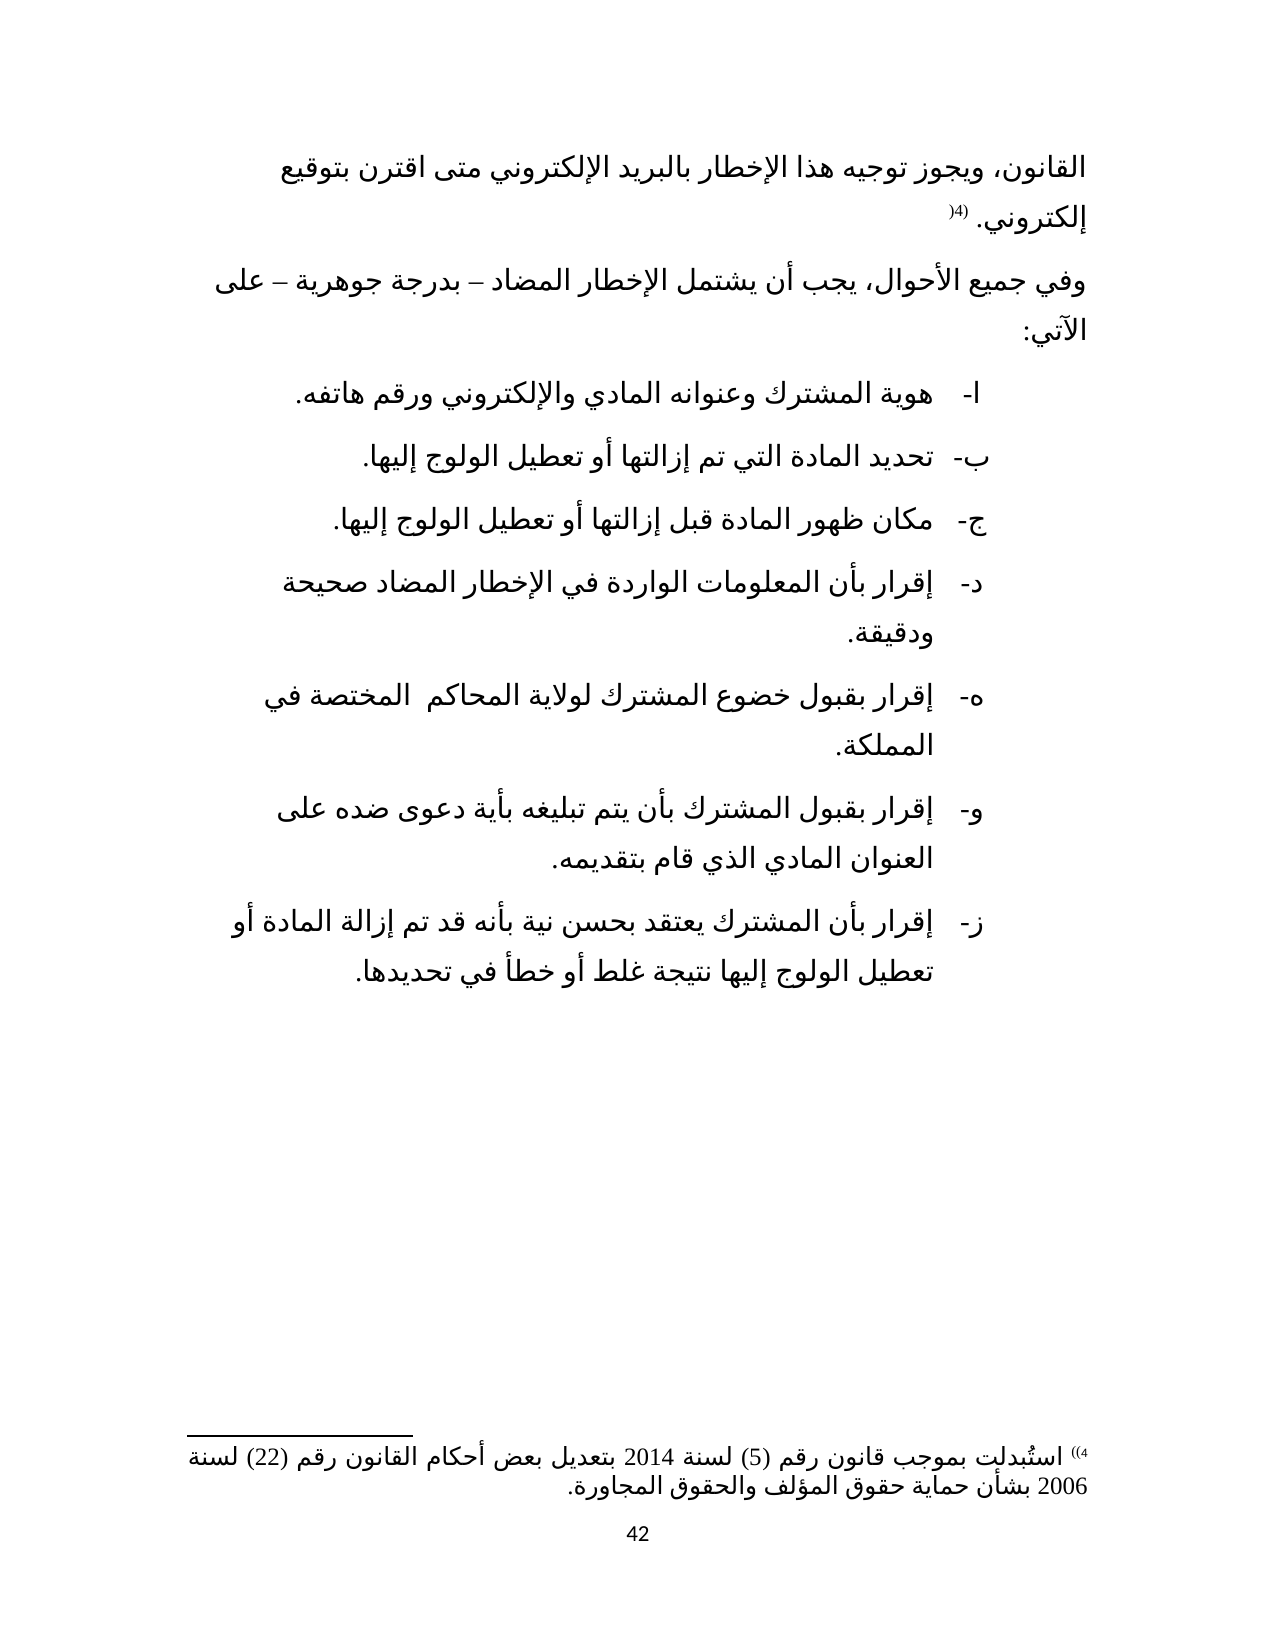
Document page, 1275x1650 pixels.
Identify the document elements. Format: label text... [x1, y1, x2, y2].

list إقرار بأن المشترك يعتقد بحسن نية بأنه قد تم إزالة المادة أو تعطيل الولوج إليها نتيجة غلط أو خطأ في تحديدها. [187, 904, 972, 988]
list هوية المشترك وعنوانه المادي والإلكتروني ورقم هاتفه. [187, 376, 972, 410]
list إقرار بأن المعلومات الواردة في الإخطار المضاد صحيحة ودقيقة. [187, 565, 972, 648]
list مكان ظهور المادة قبل إزالتها أو تعطيل الولوج إليها. [187, 502, 972, 535]
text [187, 150, 1087, 234]
list إقرار بقبول المشترك بأن يتم تبليغه بأية دعوى ضده على العنوان المادي الذي قام بتقديمه. [187, 791, 972, 875]
text وفي جميع الأحوال، يجب أن يشتمل الإخطار المضاد – بدرجة جوهرية – على الآتي: [187, 263, 1087, 347]
list تحديد المادة التي تم إزالتها أو تعطيل الولوج إليها. [187, 439, 972, 473]
list إقرار بقبول خضوع المشترك لولاية المحاكم المختصة في المملكة. [187, 678, 972, 762]
